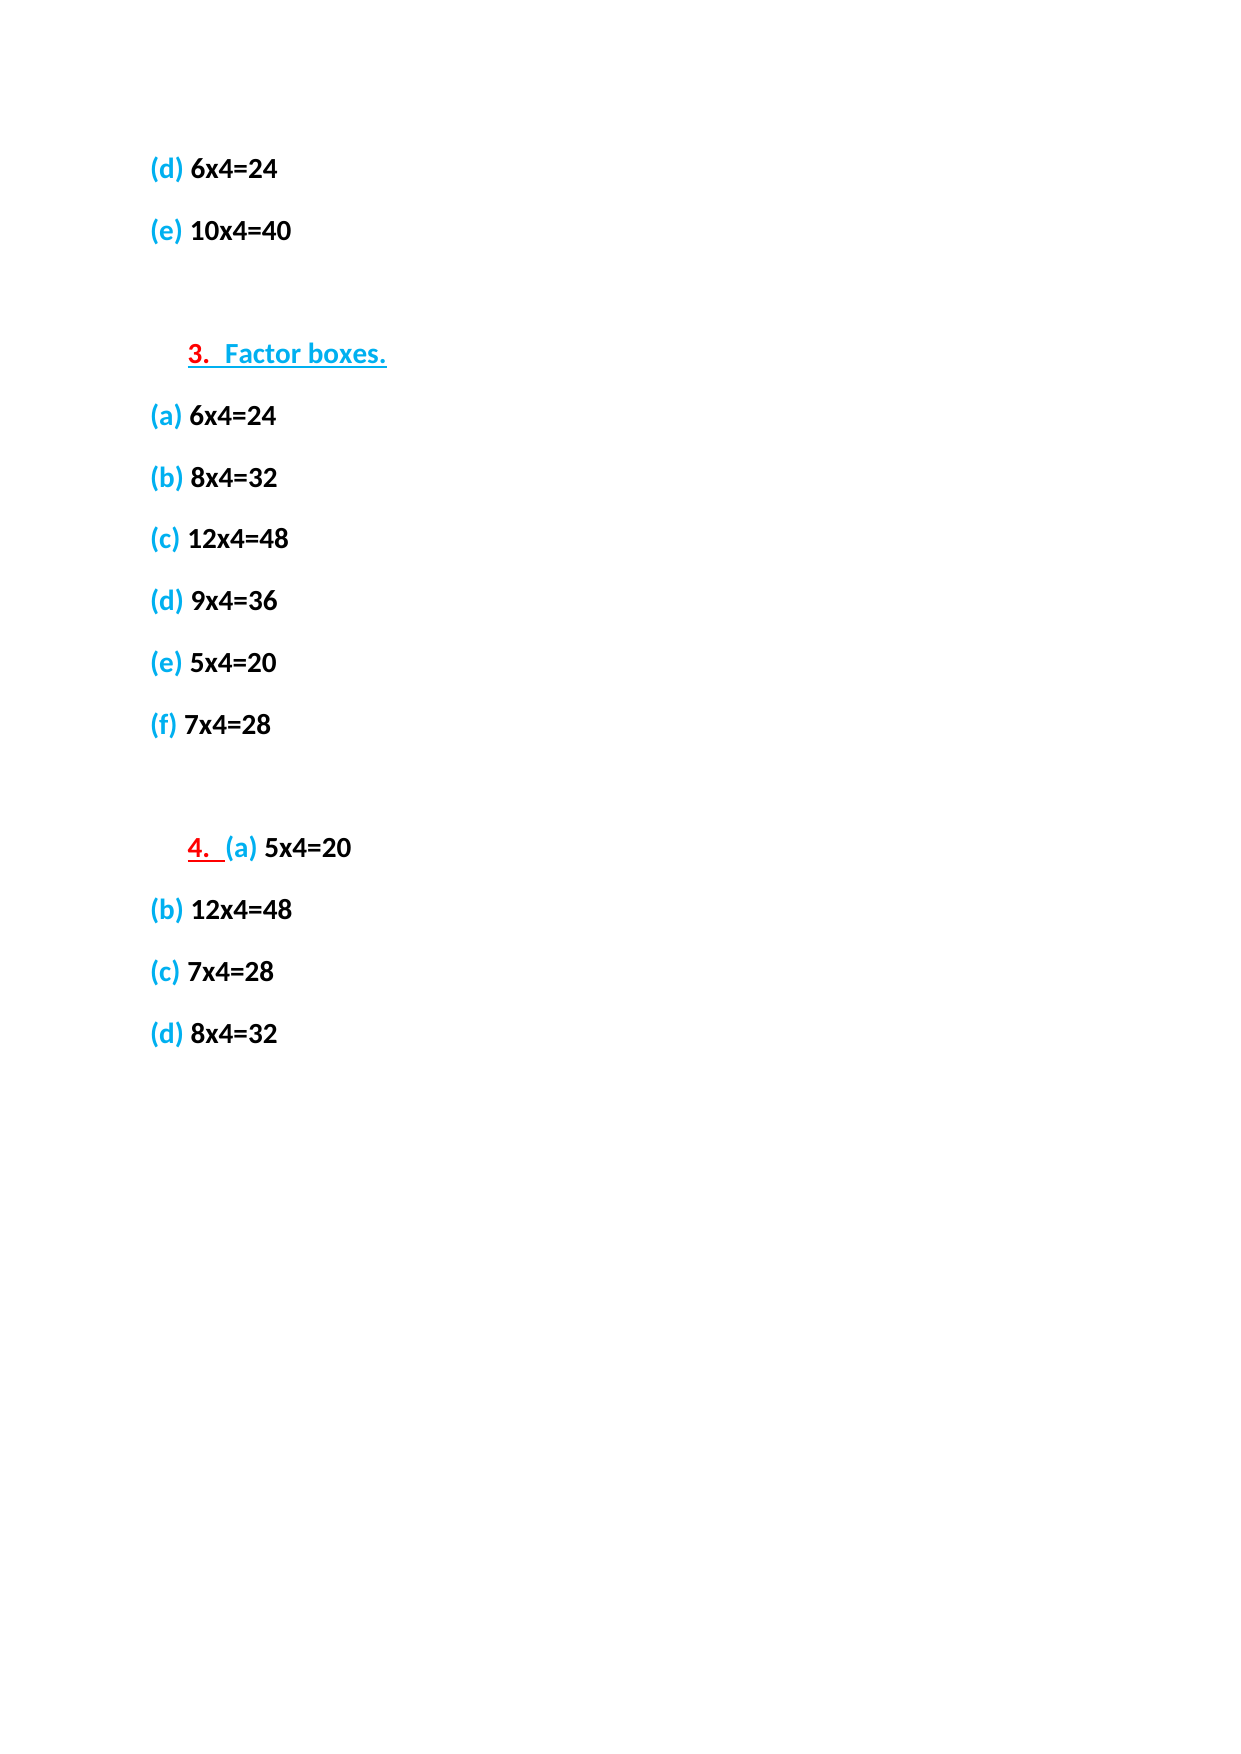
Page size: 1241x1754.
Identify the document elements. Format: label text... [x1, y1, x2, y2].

list (a) 5x4=20 [187, 829, 1090, 865]
text (c) 12x4=48 [150, 521, 1090, 556]
text (d) 8x4=32 [150, 1015, 1090, 1050]
text (b) 12x4=48 [150, 891, 1090, 927]
text (d) 9x4=36 [150, 582, 1090, 618]
text (e) 10x4=40 [150, 212, 1090, 247]
text (d) 6x4=24 [150, 150, 1090, 186]
text (b) 8x4=32 [150, 459, 1090, 494]
text (e) 5x4=20 [150, 644, 1090, 680]
list Factor boxes. [187, 335, 1090, 371]
text (f) 7x4=28 [150, 706, 1090, 742]
text (c) 7x4=28 [150, 953, 1090, 989]
text (a) 6x4=24 [150, 397, 1090, 433]
